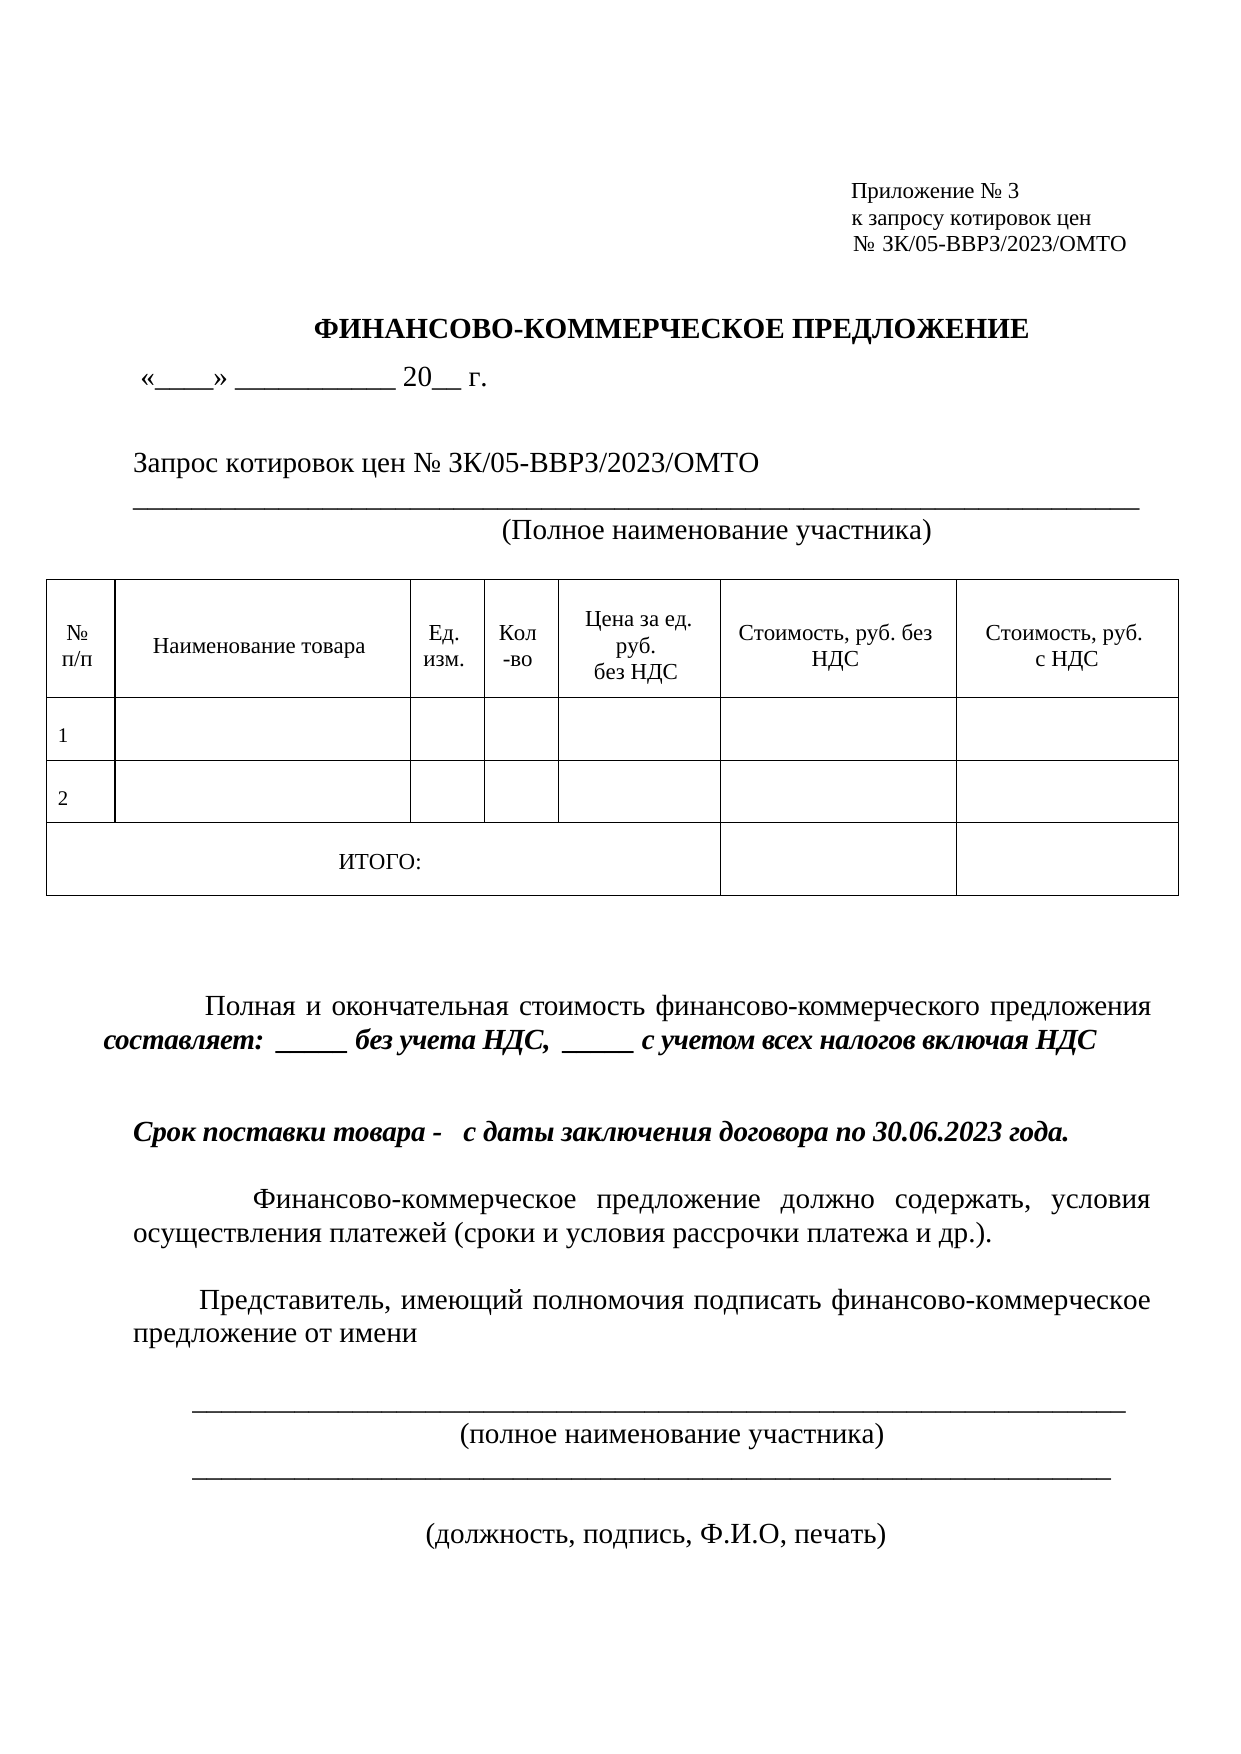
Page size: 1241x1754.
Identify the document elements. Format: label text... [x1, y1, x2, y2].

table_cell [559, 761, 720, 822]
table_cell [721, 698, 956, 759]
table_cell ИТОГО: [47, 823, 720, 895]
table_cell 1 [47, 698, 114, 759]
text _______________________________________________________________ [133, 1449, 1152, 1483]
table_cell [485, 698, 558, 759]
text к запросу котировок цен [133, 203, 1152, 230]
table_cell [957, 823, 1178, 895]
text (должность, подпись, Ф.И.О, печать) [133, 1517, 1152, 1550]
table_cell [559, 698, 720, 759]
table_header Ед. изм. [411, 580, 484, 697]
text (полное наименование участника) [133, 1416, 1152, 1449]
table_header Кол-во [485, 580, 558, 697]
text Полная и окончательная стоимость финансово-коммерческого предложения составляет: _____ без учета НДС, _____ с учетом всех налогов включая НДС [103, 988, 1152, 1056]
table_header Стоимость, руб. с НДС [957, 580, 1178, 697]
text _____________________________________________________________________ [133, 479, 1152, 512]
text ________________________________________________________________ [133, 1382, 1152, 1416]
text № ЗК/05-ВВРЗ/2023/ОМТО [354, 230, 1152, 256]
table_cell [957, 761, 1178, 822]
table_header Наименование товара [116, 580, 410, 697]
table_header Стоимость, руб. без НДС [721, 580, 956, 697]
table_cell [411, 698, 484, 759]
table_header № п/п [47, 580, 114, 697]
text (Полное наименование участника) [428, 512, 1152, 546]
table_cell [721, 761, 956, 822]
list Финансово-коммерческое предложение должно содержать, условия осуществления платежей (сроки и условия рассрочки платежа и др.). [133, 1181, 1152, 1248]
table_cell [116, 761, 410, 822]
table_cell [411, 761, 484, 822]
text «____» ___________ 20__ г. [133, 359, 1152, 392]
table_cell [485, 761, 558, 822]
table_header Цена за ед. руб. без НДС [559, 580, 720, 697]
table_cell [721, 823, 956, 895]
table_cell [957, 698, 1178, 759]
text Срок поставки товара - с даты заключения договора по 30.06.2023 года. [103, 1114, 1152, 1148]
text ФИНАНСОВО-КОММЕРЧЕСКОЕ ПРЕДЛОЖЕНИЕ [133, 307, 1152, 344]
text Представитель, имеющий полномочия подписать финансово-коммерческое предложение от имени [133, 1282, 1152, 1349]
table_cell 2 [47, 761, 114, 822]
text Приложение № 3 [133, 177, 1152, 203]
text Запрос котировок цен № ЗК/05-ВВРЗ/2023/ОМТО [133, 445, 1152, 479]
table_cell [116, 698, 410, 759]
